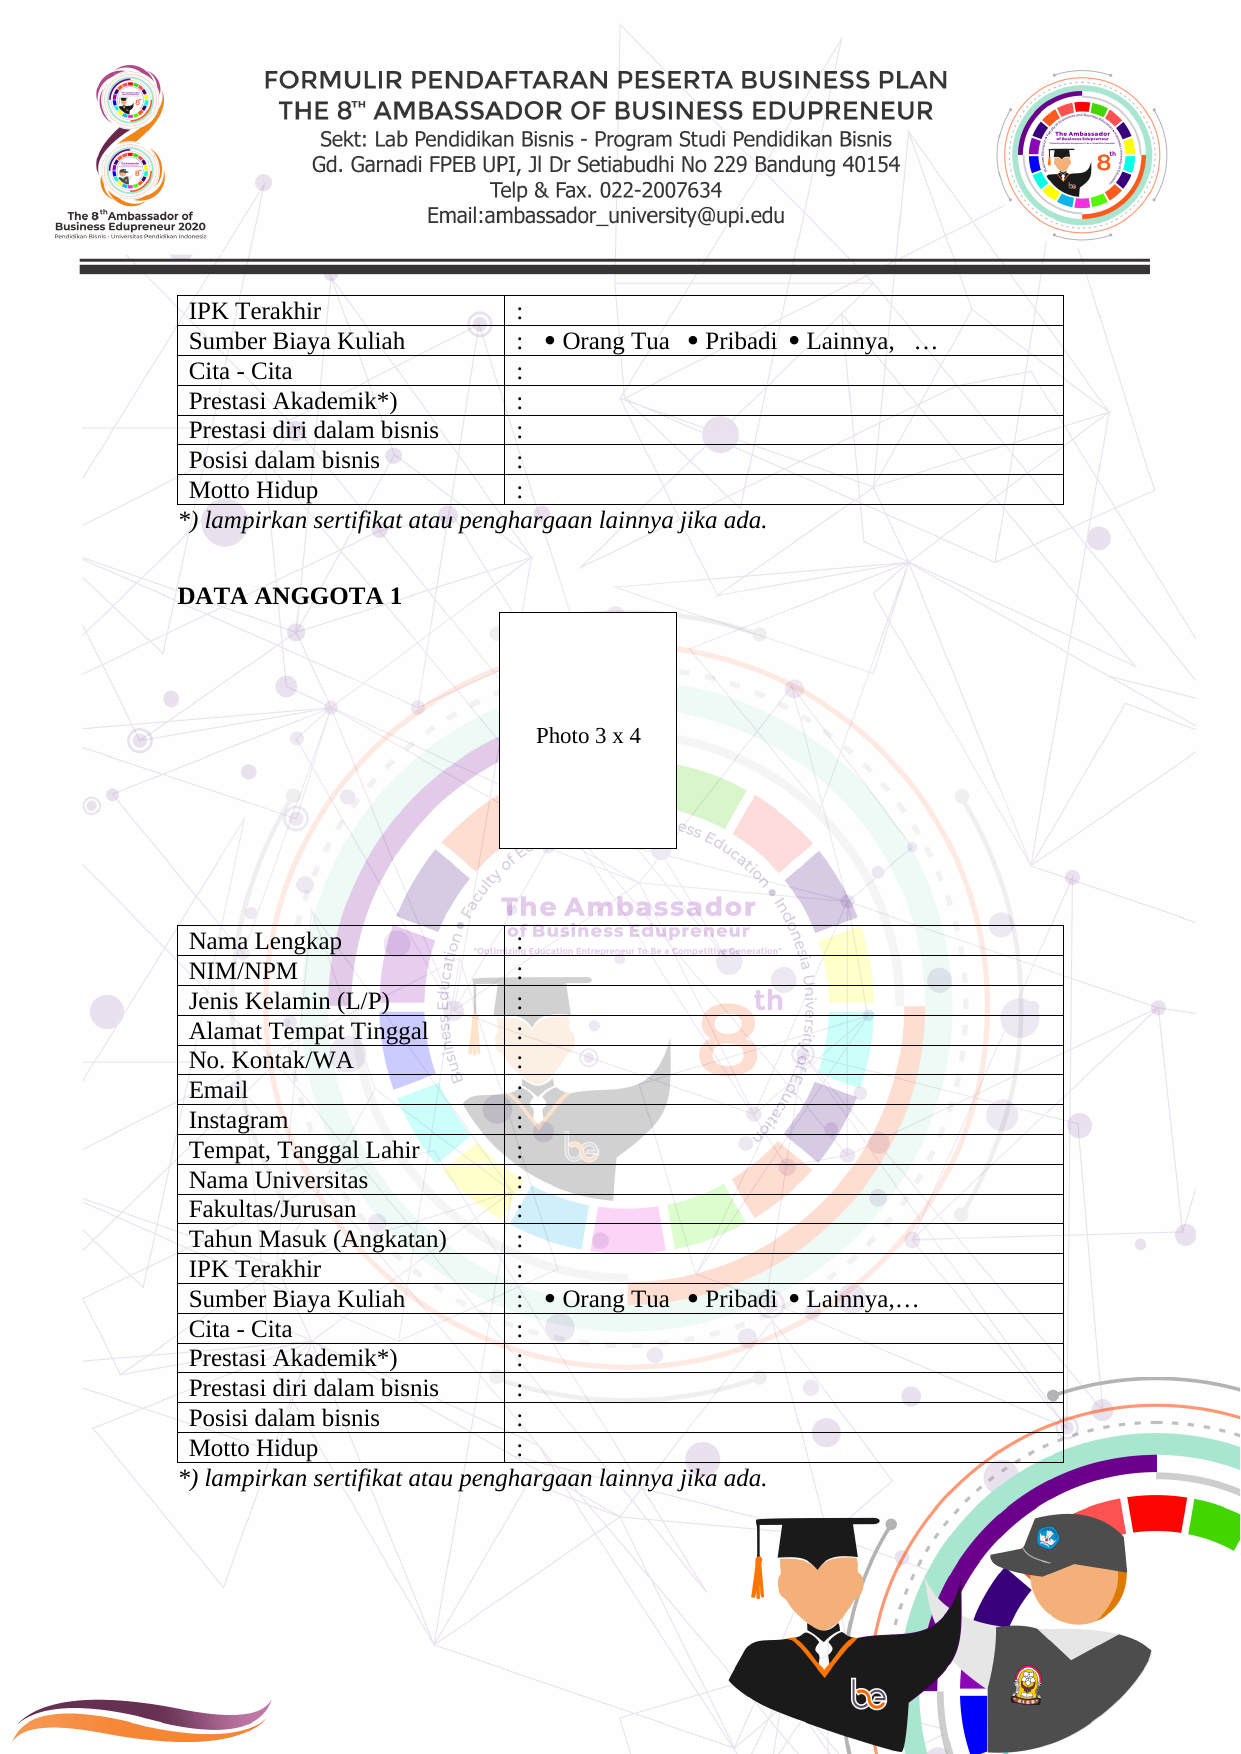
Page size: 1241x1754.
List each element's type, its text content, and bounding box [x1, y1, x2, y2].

table_cell [534, 1344, 1063, 1372]
table_cell : [505, 356, 534, 385]
table_cell : [505, 326, 534, 355]
picture [0, 5, 1241, 1754]
table_cell [534, 475, 1063, 504]
table_cell Sumber Biaya Kuliah [178, 1284, 504, 1313]
table_cell : [505, 1046, 534, 1074]
table_cell [534, 1075, 1063, 1104]
table_cell Orang Tua Pribadi Lainnya, … [534, 326, 1063, 355]
table_cell [534, 1373, 1063, 1402]
table_cell Alamat Tempat Tinggal [178, 1016, 504, 1044]
table_cell Sumber Biaya Kuliah [178, 326, 504, 355]
table_header [534, 926, 1063, 955]
table_cell No. Kontak/WA [178, 1046, 504, 1074]
table_cell : [505, 1254, 534, 1283]
table_cell Prestasi Akademik*) [178, 1344, 504, 1372]
table_cell Email [178, 1075, 504, 1104]
list *) lampirkan sertifikat atau penghargaan lainnya jika ada. [177, 1463, 1063, 1491]
table_cell : [505, 1165, 534, 1193]
table_cell [534, 1224, 1063, 1253]
table_cell : [505, 1344, 534, 1372]
table_cell [534, 296, 1063, 325]
table_cell [534, 1046, 1063, 1074]
table_cell : [505, 445, 534, 474]
table_cell [534, 1165, 1063, 1193]
table_cell Fakultas/Jurusan [178, 1195, 504, 1223]
table_cell : [505, 1224, 534, 1253]
table_cell : [505, 1433, 534, 1462]
table_cell : [505, 986, 534, 1015]
table_cell : [505, 956, 534, 985]
table_cell IPK Terakhir [178, 1254, 504, 1283]
table_cell [534, 1105, 1063, 1134]
list DATA ANGGOTA 1 [177, 581, 1063, 610]
table_cell Jenis Kelamin (L/P) [178, 986, 504, 1015]
table_cell Instagram [178, 1105, 504, 1134]
table_cell Cita - Cita [178, 356, 504, 385]
table_cell [534, 1254, 1063, 1283]
table_cell : [505, 1284, 534, 1313]
table_cell [534, 445, 1063, 474]
table_header : [505, 926, 534, 955]
table_cell : [505, 296, 534, 325]
table_cell : [505, 1075, 534, 1104]
table_cell Orang Tua Pribadi Lainnya,… [534, 1284, 1063, 1313]
table_cell : [505, 1016, 534, 1044]
table_cell [534, 416, 1063, 444]
list *) lampirkan sertifikat atau penghargaan lainnya jika ada. [177, 505, 1063, 534]
table_cell Tahun Masuk (Angkatan) [178, 1224, 504, 1253]
table_cell Prestasi diri dalam bisnis [178, 1373, 504, 1402]
table_cell [534, 1016, 1063, 1044]
table_cell : [505, 1105, 534, 1134]
table_cell [534, 956, 1063, 985]
table_cell : [505, 416, 534, 444]
table_cell Prestasi Akademik*) [178, 386, 504, 414]
table_cell NIM/NPM [178, 956, 504, 985]
table_cell : [505, 1314, 534, 1342]
table_cell : [505, 386, 534, 414]
table_cell Motto Hidup [178, 475, 504, 504]
table_cell [534, 1314, 1063, 1342]
table_cell Tempat, Tanggal Lahir [178, 1135, 504, 1164]
table_cell : [505, 475, 534, 504]
table_cell : [505, 1373, 534, 1402]
table_cell [534, 986, 1063, 1015]
table_cell [534, 1135, 1063, 1164]
table_cell : [505, 1195, 534, 1223]
table_cell Posisi dalam bisnis [178, 445, 504, 474]
table_cell [534, 356, 1063, 385]
table_cell Posisi dalam bisnis [178, 1403, 504, 1432]
table_cell [534, 1195, 1063, 1223]
table_cell : [505, 1135, 534, 1164]
table_cell Cita - Cita [178, 1314, 504, 1342]
table_cell Motto Hidup [178, 1433, 504, 1462]
table_cell Nama Universitas [178, 1165, 504, 1193]
table_cell [534, 386, 1063, 414]
table_cell [534, 1433, 1063, 1462]
table_cell : [505, 1403, 534, 1432]
table_cell IPK Terakhir [178, 296, 504, 325]
table_cell Prestasi diri dalam bisnis [178, 416, 504, 444]
table_header Nama Lengkap [178, 926, 504, 955]
table_cell [534, 1403, 1063, 1432]
